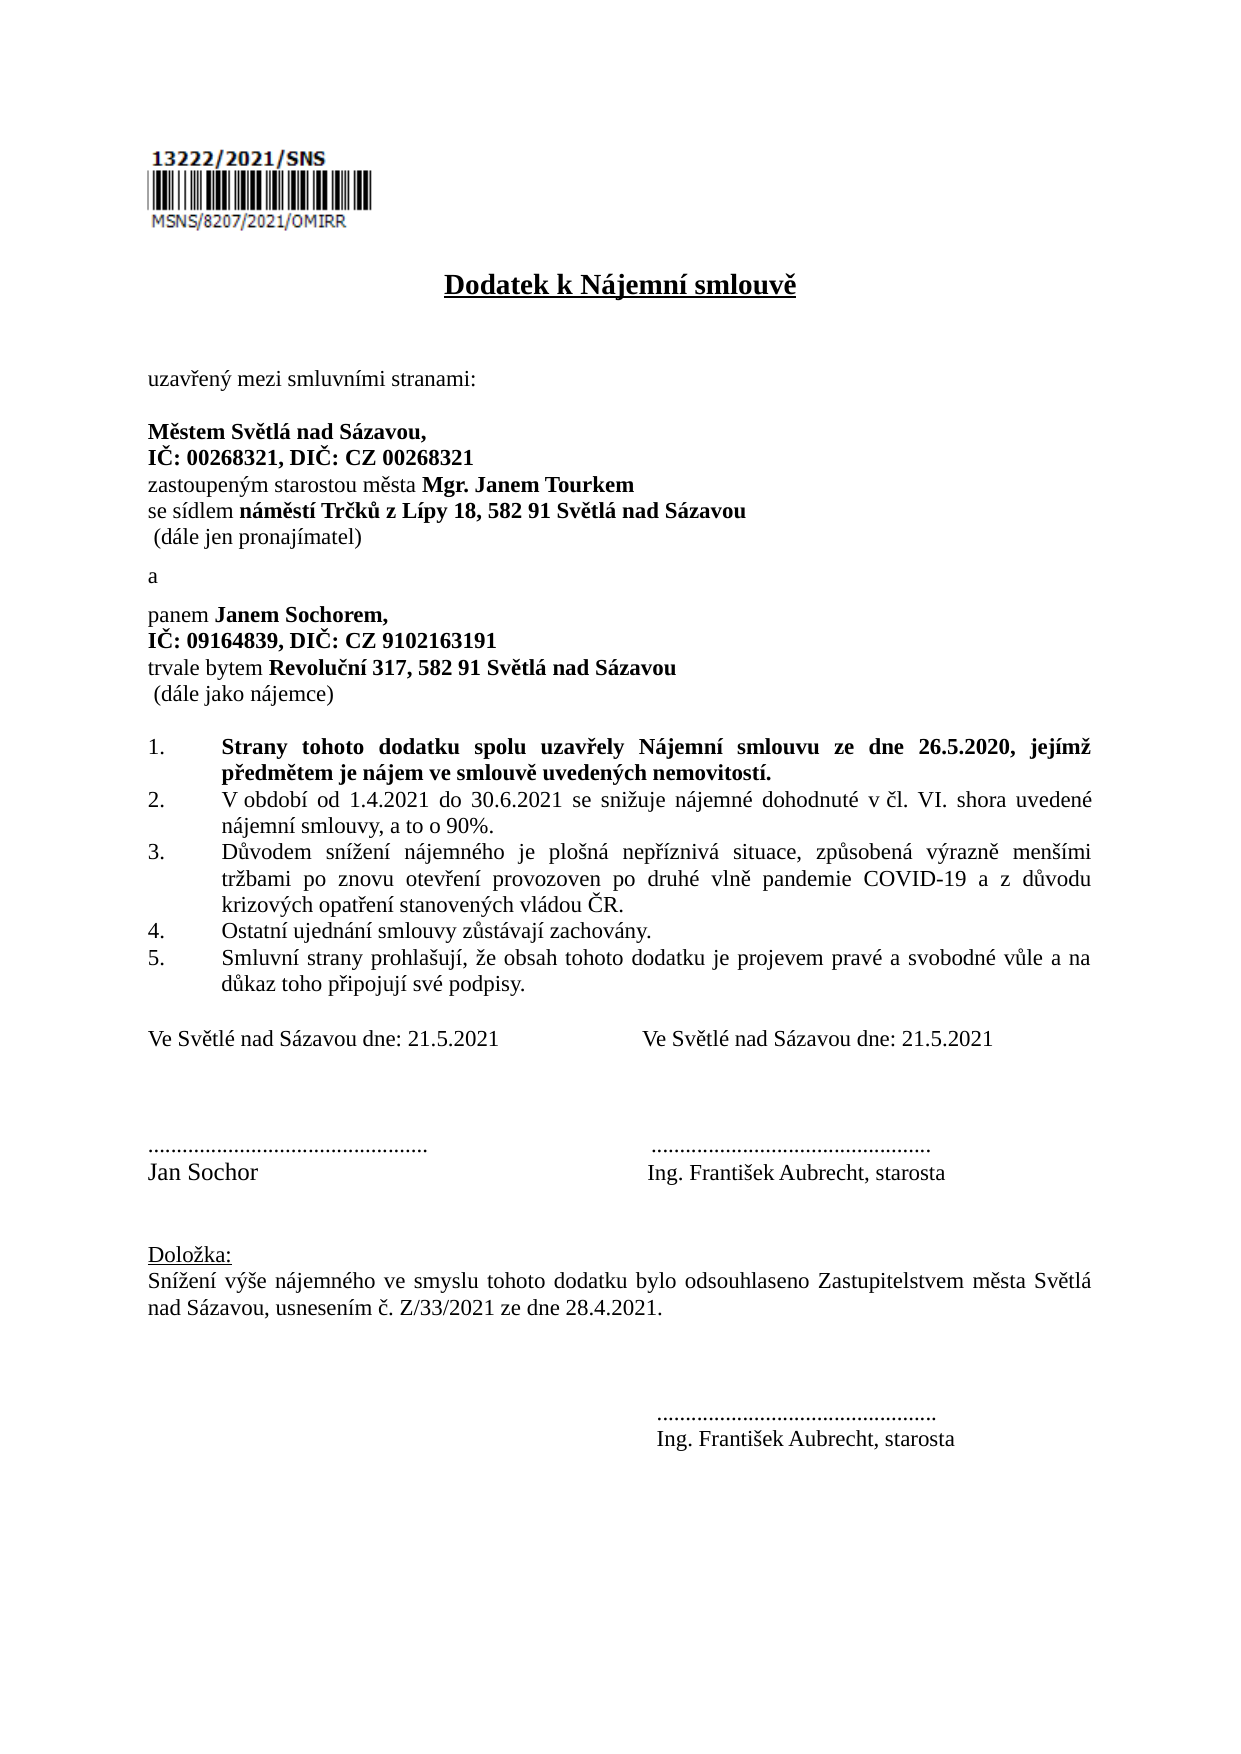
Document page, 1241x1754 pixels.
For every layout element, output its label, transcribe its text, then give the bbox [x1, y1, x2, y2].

text IČ: 09164839, DIČ: CZ 9102163191 [148, 627, 1093, 654]
text IČ: 00268321, DIČ: CZ 00268321 [148, 444, 1093, 471]
text (dále jen pronajímatel) [148, 523, 1093, 550]
text (dále jako nájemce) [148, 680, 1093, 707]
text 1. Strany tohoto dodatku spolu uzavřely Nájemní smlouvu ze dne 26.5.2020, jejímž předmětem je nájem ve smlouvě uvedených nemovitostí. [148, 733, 1093, 786]
text 2. V období od 1.4.2021 do 30.6.2021 se snižuje nájemné dohodnuté v čl. VI. shora uvedené nájemní smlouvy, a to o 90%. [148, 786, 1093, 838]
text Ve Světlé nad Sázavou dne: 21.5.2021 Ve Světlé nad Sázavou dne: 21.5.2021 [148, 1025, 1093, 1052]
text ................................................. ................................................. [148, 1131, 1093, 1157]
text Dodatek k Nájemní smlouvě [148, 267, 1093, 301]
text 3. Důvodem snížení nájemného je plošná nepříznivá situace, způsobená výrazně menšími tržbami po znovu otevření provozoven po druhé vlně pandemie COVID-19 a z důvodu krizových opatření stanovených vládou ČR. [148, 838, 1093, 917]
picture [147, 147, 373, 234]
text panem Janem Sochorem, [148, 601, 1093, 627]
text uzavřený mezi smluvními stranami: [148, 365, 1093, 392]
text Městem Světlá nad Sázavou, [148, 418, 1093, 444]
text Ing. František Aubrecht, starosta [148, 1425, 1093, 1452]
text 4. Ostatní ujednání smlouvy zůstávají zachovány. [148, 917, 1093, 944]
text Doložka: [148, 1241, 1093, 1267]
text a [148, 562, 1093, 589]
text 5. Smluvní strany prohlašují, že obsah tohoto dodatku je projevem pravé a svobodné vůle a na důkaz toho připojují své podpisy. [148, 944, 1093, 996]
text Snížení výše nájemného ve smyslu tohoto dodatku bylo odsouhlaseno Zastupitelstvem města Světlá nad Sázavou, usnesením č. Z/33/2021 ze dne 28.4.2021. [148, 1267, 1093, 1320]
text se sídlem náměstí Trčků z Lípy 18, 582 91 Světlá nad Sázavou [148, 497, 1093, 523]
text zastoupeným starostou města Mgr. Janem Tourkem [148, 471, 1093, 497]
text Jan Sochor Ing. František Aubrecht, starosta [148, 1157, 1093, 1186]
text ................................................. [148, 1399, 1093, 1425]
text trvale bytem Revoluční 317, 582 91 Světlá nad Sázavou [148, 654, 1093, 680]
